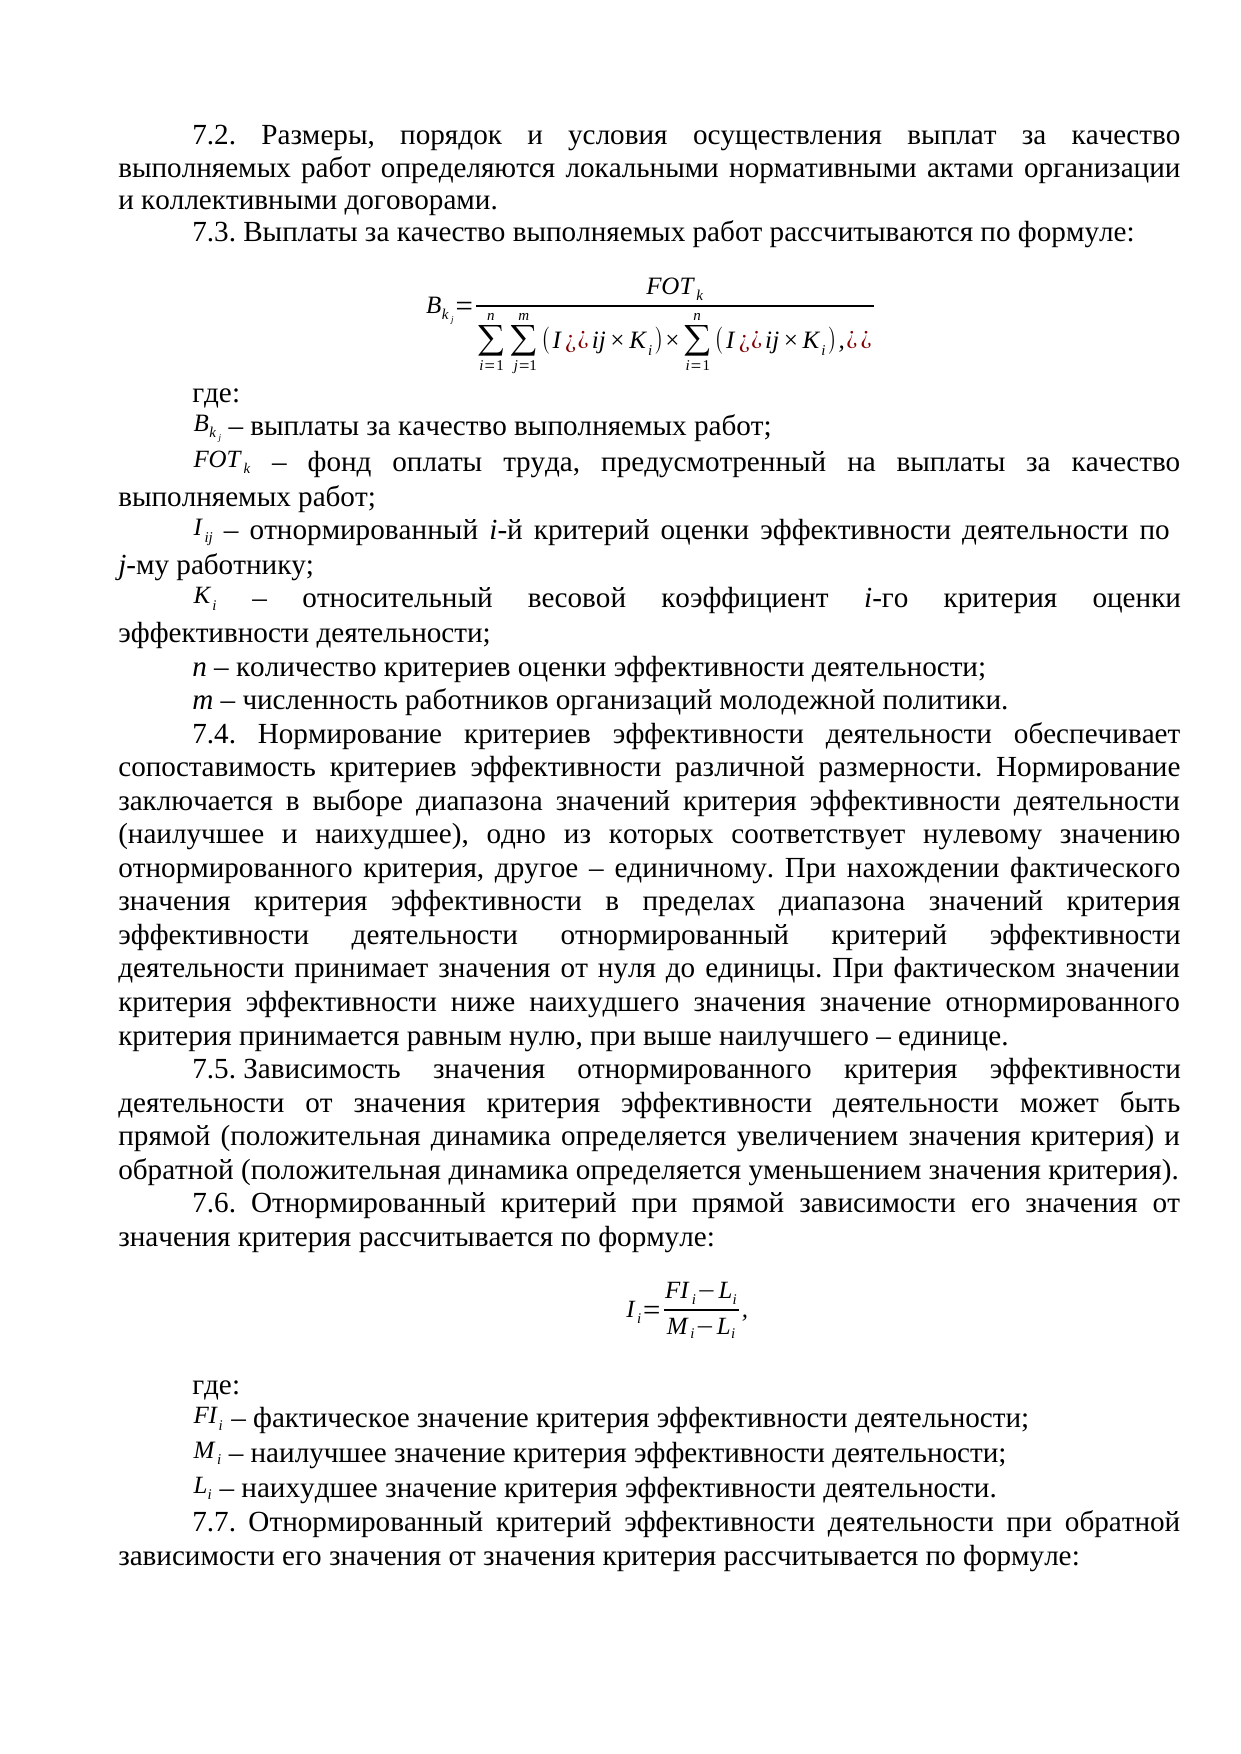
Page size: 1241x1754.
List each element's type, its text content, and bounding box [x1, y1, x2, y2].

text – фонд оплаты труда, предусмотренный на выплаты за качество выполняемых работ; [118, 444, 1181, 512]
text – отнормированный i-й критерий оценки эффективности деятельности по j-му работнику; [118, 512, 1181, 581]
text 7.4. Нормирование критериев эффективности деятельности обеспечивает сопоставимость критериев эффективности различной размерности. Нормирование заключается в выборе диапазона значений критерия эффективности деятельности (наилучшее и наихудшее), одно из которых соответствует нулевому значению отнормированного критерия, другое – единичному. При нахождении фактического значения критерия эффективности в пределах диапазона значений критерия эффективности деятельности отнормированный критерий эффективности деятельности принимает значения от нуля до единицы. При фактическом значении критерия эффективности ниже наихудшего значения значение отнормированного критерия принимается равным нулю, при выше наилучшего – единице. [118, 716, 1181, 1051]
text где: [118, 375, 1181, 408]
text – фактическое значение критерия эффективности деятельности; [118, 1401, 1181, 1435]
text – относительный весовой коэффициент i-го критерия оценки эффективности деятельности; [118, 581, 1181, 649]
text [118, 1470, 1181, 1504]
text 7.6. Отнормированный критерий при прямой зависимости его значения от значения критерия рассчитывается по формуле: [118, 1185, 1181, 1252]
text 7.3. Выплаты за качество выполняемых работ рассчитываются по формуле: [118, 216, 1181, 248]
text 7.7. Отнормированный критерий эффективности деятельности при обратной зависимости его значения от значения критерия рассчитывается по формуле: [118, 1504, 1181, 1572]
text – выплаты за качество выполняемых работ; [118, 408, 1181, 444]
text 7.2. Размеры, порядок и условия осуществления выплат за качество выполняемых работ определяются локальными нормативными актами организации и коллективными договорами. [118, 118, 1181, 216]
text где: [118, 1367, 1181, 1401]
text – наилучшее значение критерия эффективности деятельности; [118, 1435, 1181, 1470]
text 7.5. Зависимость значения отнормированного критерия эффективности деятельности от значения критерия эффективности деятельности может быть прямой (положительная динамика определяется увеличением значения критерия) и обратной (положительная динамика определяется уменьшением значения критерия). [118, 1051, 1181, 1185]
text m – численность работников организаций молодежной политики. [118, 682, 1181, 716]
text n – количество критериев оценки эффективности деятельности; [118, 649, 1181, 682]
